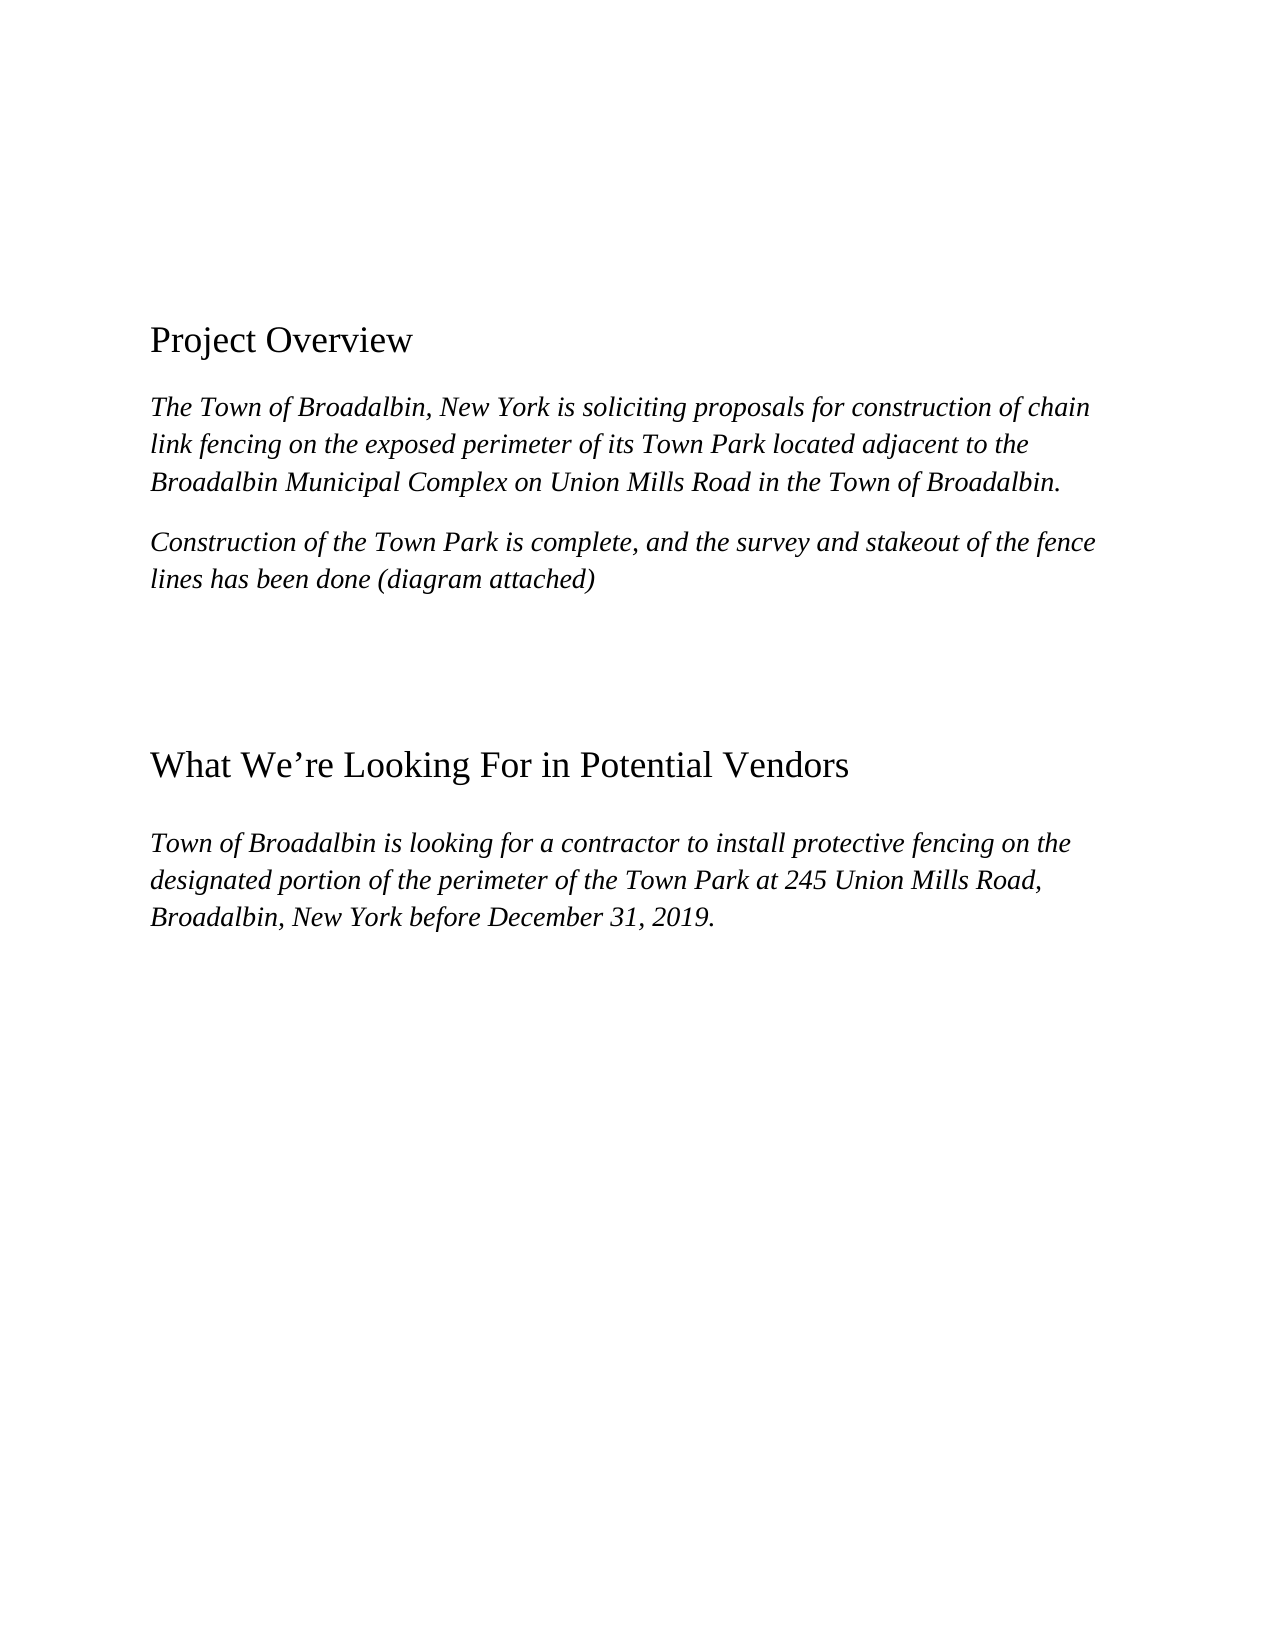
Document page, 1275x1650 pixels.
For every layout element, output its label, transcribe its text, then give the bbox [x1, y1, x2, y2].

text The Town of Broadalbin, New York is soliciting proposals for construction of chain link fencing on the exposed perimeter of its Town Park located adjacent to the Broadalbin Municipal Complex on Union Mills Road in the Town of Broadalbin. [150, 390, 1125, 497]
subtitle What We’re Looking For in Potential Vendors [150, 742, 1125, 786]
text Project Overview [150, 318, 1125, 361]
text Construction of the Town Park is complete, and the survey and stakeout of the fence lines has been done (diagram attached) [150, 525, 1125, 594]
text Town of Broadalbin is looking for a contractor to install protective fencing on the designated portion of the perimeter of the Town Park at 245 Union Mills Road, Broadalbin, New York before December 31, 2019. [150, 826, 1125, 933]
